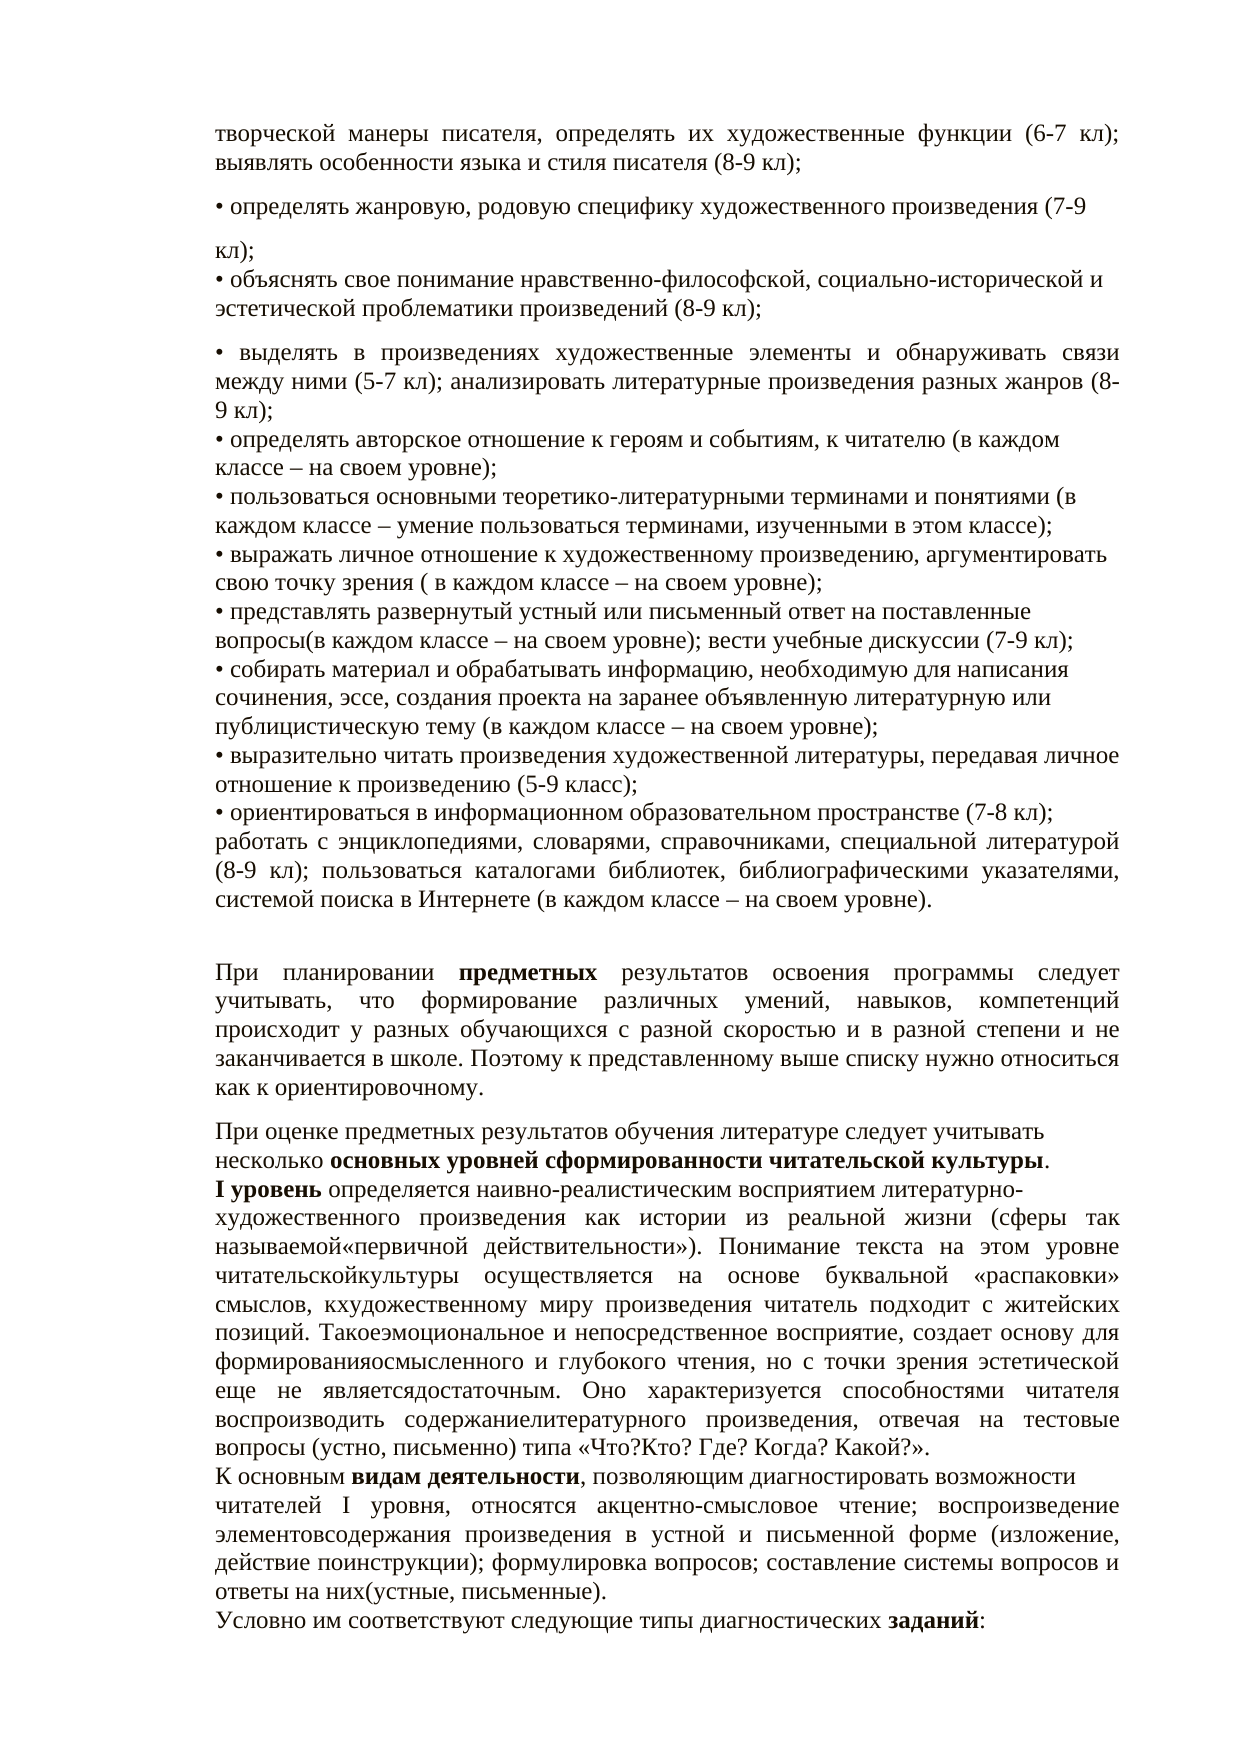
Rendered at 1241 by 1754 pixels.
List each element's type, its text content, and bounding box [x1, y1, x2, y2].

text • представлять развернутый устный или письменный ответ на поставленные [215, 596, 1120, 625]
text • выделять в произведениях художественные элементы и обнаруживать связи между ними (5-7 кл); анализировать литературные произведения разных жанров (8-9 кл); [215, 337, 1120, 424]
text • ориентироваться в информационном образовательном пространстве (7-8 кл); [215, 797, 1120, 826]
text При планировании предметных результатов освоения программы следует учитывать, что формирование различных умений, навыков, компетенций происходит у разных обучающихся с разной скоростью и в разной степени и не заканчивается в школе. Поэтому к представленному выше списку нужно относиться как к ориентировочному. [215, 957, 1120, 1101]
text При оценке предметных результатов обучения литературе следует учитывать [215, 1116, 1120, 1145]
text отношение к произведению (5-9 класс); [215, 769, 1120, 797]
text несколько основных уровней сформированности читательской культуры. [215, 1145, 1120, 1174]
text • выражать личное отношение к художественному произведению, аргументировать [215, 539, 1120, 567]
text художественного произведения как истории из реальной жизни (сферы так называемой«первичной действительности»). Понимание текста на этом уровне читательскойкультуры осуществляется на основе буквальной «распаковки» смыслов, кхудожественному миру произведения читатель подходит с житейских позиций. Такоеэмоциональное и непосредственное восприятие, создает основу для формированияосмысленного и глубокого чтения, но с точки зрения эстетической еще не являетсядостаточным. Оно характеризуется способностями читателя воспроизводить содержаниелитературного произведения, отвечая на тестовые вопросы (устно, письменно) типа «Что?Кто? Где? Когда? Какой?». [215, 1202, 1120, 1461]
text • определять жанровую, родовую специфику художественного произведения (7-9 [215, 191, 1120, 220]
text классе – на своем уровне); [215, 452, 1120, 481]
text К основным видам деятельности, позволяющим диагностировать возможности [215, 1461, 1120, 1490]
text вопросы(в каждом классе – на своем уровне); вести учебные дискуссии (7-9 кл); [215, 625, 1120, 654]
text публицистическую тему (в каждом классе – на своем уровне); [215, 711, 1120, 740]
text свою точку зрения ( в каждом классе – на своем уровне); [215, 567, 1120, 596]
text I уровень определяется наивно-реалистическим восприятием литературно- [215, 1174, 1120, 1202]
text сочинения, эссе, создания проекта на заранее объявленную литературную или [215, 682, 1120, 711]
text • объяснять свое понимание нравственно-философской, социально-исторической и [215, 264, 1120, 293]
text каждом классе – умение пользоваться терминами, изученными в этом классе); [215, 510, 1120, 539]
text творческой манеры писателя, определять их художественные функции (6-7 кл); выявлять особенности языка и стиля писателя (8-9 кл); [215, 118, 1120, 176]
text Условно им соответствуют следующие типы диагностических заданий: [215, 1605, 1120, 1634]
text • пользоваться основными теоретико-литературными терминами и понятиями (в [215, 481, 1120, 510]
text эстетической проблематики произведений (8-9 кл); [215, 293, 1120, 322]
text • определять авторское отношение к героям и событиям, к читателю (в каждом [215, 424, 1120, 452]
text работать с энциклопедиями, словарями, справочниками, специальной литературой (8-9 кл); пользоваться каталогами библиотек, библиографическими указателями, системой поиска в Интернете (в каждом классе – на своем уровне). [215, 826, 1120, 912]
text • выразительно читать произведения художественной литературы, передавая личное [215, 740, 1120, 769]
text кл); [215, 236, 1120, 264]
text • собирать материал и обрабатывать информацию, необходимую для написания [215, 654, 1120, 682]
text читателей I уровня, относятся акцентно-смысловое чтение; воспроизведение элементовсодержания произведения в устной и письменной форме (изложение, действие поинструкции); формулировка вопросов; составление системы вопросов и ответы на них(устные, письменные). [215, 1490, 1120, 1605]
